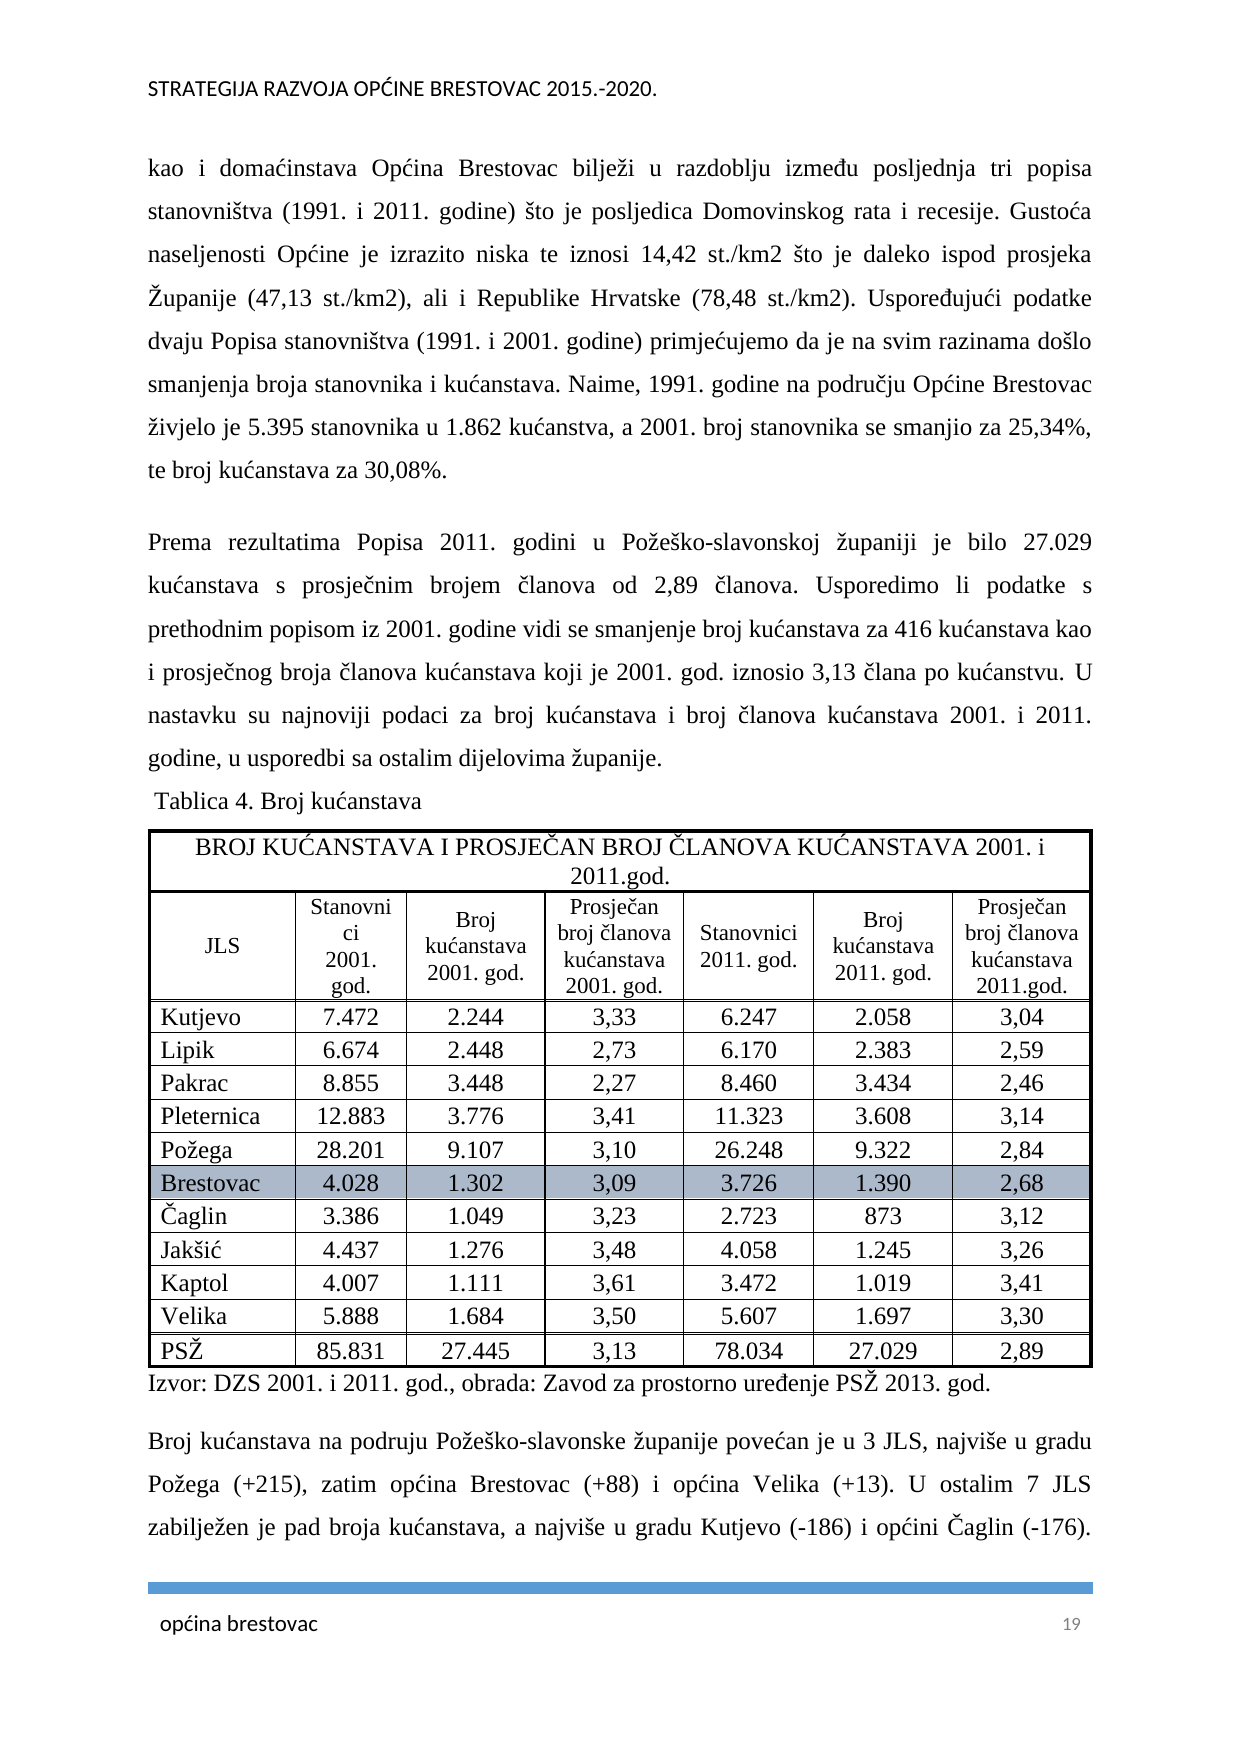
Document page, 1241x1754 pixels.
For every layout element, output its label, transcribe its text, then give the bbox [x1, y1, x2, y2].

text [148, 153, 1093, 484]
table_cell 4.028 [296, 1166, 406, 1198]
table_cell 3,33 [546, 1002, 683, 1032]
table_cell Jakšić [151, 1233, 295, 1265]
table_cell 2,73 [546, 1033, 683, 1065]
table_cell 85.831 [296, 1335, 406, 1365]
table_cell Broj kućanstava 2001. god. [407, 893, 544, 998]
table_header BROJ KUĆANSTAVA I PROSJEČAN BROJ ČLANOVA KUĆANSTAVA 2001. i 2011.god. [151, 833, 1089, 890]
table_cell Pakrac [151, 1066, 295, 1098]
table_cell 2.723 [684, 1200, 813, 1232]
table_cell 3,09 [546, 1166, 683, 1198]
table_cell 3,30 [953, 1300, 1089, 1332]
table_cell Kaptol [151, 1266, 295, 1298]
table_cell 3,14 [953, 1100, 1089, 1132]
table_cell 8.460 [684, 1066, 813, 1098]
table_cell 3.726 [684, 1166, 813, 1198]
table_cell Broj kućanstava 2011. god. [814, 893, 952, 998]
table_cell Pleternica [151, 1100, 295, 1132]
table_cell 3,41 [546, 1100, 683, 1132]
table_cell 2.448 [407, 1033, 544, 1065]
table_cell 1.111 [407, 1266, 544, 1298]
table_cell Požega [151, 1133, 295, 1165]
table_cell 1.697 [814, 1300, 952, 1332]
table_cell 6.170 [684, 1033, 813, 1065]
table_cell 3,23 [546, 1200, 683, 1232]
table_cell 2,68 [953, 1166, 1089, 1198]
table_cell 1.245 [814, 1233, 952, 1265]
table_cell 27.445 [407, 1335, 544, 1365]
table_cell 3,12 [953, 1200, 1089, 1232]
table_cell 3,61 [546, 1266, 683, 1298]
table_cell 3,10 [546, 1133, 683, 1165]
table_cell 3,04 [953, 1002, 1089, 1032]
table_cell 8.855 [296, 1066, 406, 1098]
table_cell 3,41 [953, 1266, 1089, 1298]
table_cell 5.607 [684, 1300, 813, 1332]
table_cell 3.776 [407, 1100, 544, 1132]
table_cell 1.276 [407, 1233, 544, 1265]
table_cell Prosječan broj članova kućanstava 2001. god. [546, 893, 683, 998]
table_cell 1.684 [407, 1300, 544, 1332]
table_cell 7.472 [296, 1002, 406, 1032]
text Prema rezultatima Popisa 2011. godini u Požeško-slavonskoj županiji je bilo 27.029 kućanstava s prosječnim brojem članova od 2,89 članova. Usporedimo li podatke s prethodnim popisom iz 2001. godine vidi se smanjenje broj kućanstava za 416 kućanstava kao i prosječnog broja članova kućanstava koji je 2001. god. iznosio 3,13 člana po kućanstvu. U nastavku su najnoviji podaci za broj kućanstava i broj članova kućanstava 2001. i 2011. godine, u usporedbi sa ostalim dijelovima županije. [148, 527, 1093, 772]
table_cell 2.383 [814, 1033, 952, 1065]
table_cell 1.302 [407, 1166, 544, 1198]
table_cell 6.674 [296, 1033, 406, 1065]
table_cell 2.244 [407, 1002, 544, 1032]
table_cell Brestovac [151, 1166, 295, 1198]
table_cell 2,46 [953, 1066, 1089, 1098]
table_cell 3.448 [407, 1066, 544, 1098]
table_cell 5.888 [296, 1300, 406, 1332]
table_cell Prosječan broj članova kućanstava 2011.god. [953, 893, 1089, 998]
text Tablica 4. Broj kućanstava [148, 786, 1093, 815]
table_cell 873 [814, 1200, 952, 1232]
table_cell PSŽ [151, 1335, 295, 1365]
table_cell 6.247 [684, 1002, 813, 1032]
table_cell 11.323 [684, 1100, 813, 1132]
table_cell 27.029 [814, 1335, 952, 1365]
table_cell 9.107 [407, 1133, 544, 1165]
table_cell 1.019 [814, 1266, 952, 1298]
table_cell Čaglin [151, 1200, 295, 1232]
table_cell 3,48 [546, 1233, 683, 1265]
table_cell Stanovnici 2001. god. [296, 893, 406, 998]
table_cell Stanovnici 2011. god. [684, 893, 813, 998]
table_cell 4.007 [296, 1266, 406, 1298]
table_cell 3.608 [814, 1100, 952, 1132]
table_cell 78.034 [684, 1335, 813, 1365]
table_cell 26.248 [684, 1133, 813, 1165]
table_cell 2,59 [953, 1033, 1089, 1065]
table_cell 4.437 [296, 1233, 406, 1265]
table_cell 2,27 [546, 1066, 683, 1098]
table_cell 9.322 [814, 1133, 952, 1165]
table_cell 3.472 [684, 1266, 813, 1298]
table_cell 2,89 [953, 1335, 1089, 1365]
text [148, 1426, 1093, 1541]
table_cell Lipik [151, 1033, 295, 1065]
text Izvor: DZS 2001. i 2011. god., obrada: Zavod za prostorno uređenje PSŽ 2013. god. [148, 1368, 1093, 1397]
table_cell 3,13 [546, 1335, 683, 1365]
table_cell Velika [151, 1300, 295, 1332]
table_cell 1.049 [407, 1200, 544, 1232]
table_cell 4.058 [684, 1233, 813, 1265]
table_cell 3.386 [296, 1200, 406, 1232]
table_cell 3.434 [814, 1066, 952, 1098]
table_cell JLS [151, 893, 295, 998]
table_cell 28.201 [296, 1133, 406, 1165]
table_cell 3,26 [953, 1233, 1089, 1265]
table_cell 2,84 [953, 1133, 1089, 1165]
table_cell 1.390 [814, 1166, 952, 1198]
table_cell 2.058 [814, 1002, 952, 1032]
table_cell 12.883 [296, 1100, 406, 1132]
table_cell Kutjevo [151, 1002, 295, 1032]
table_cell 3,50 [546, 1300, 683, 1332]
